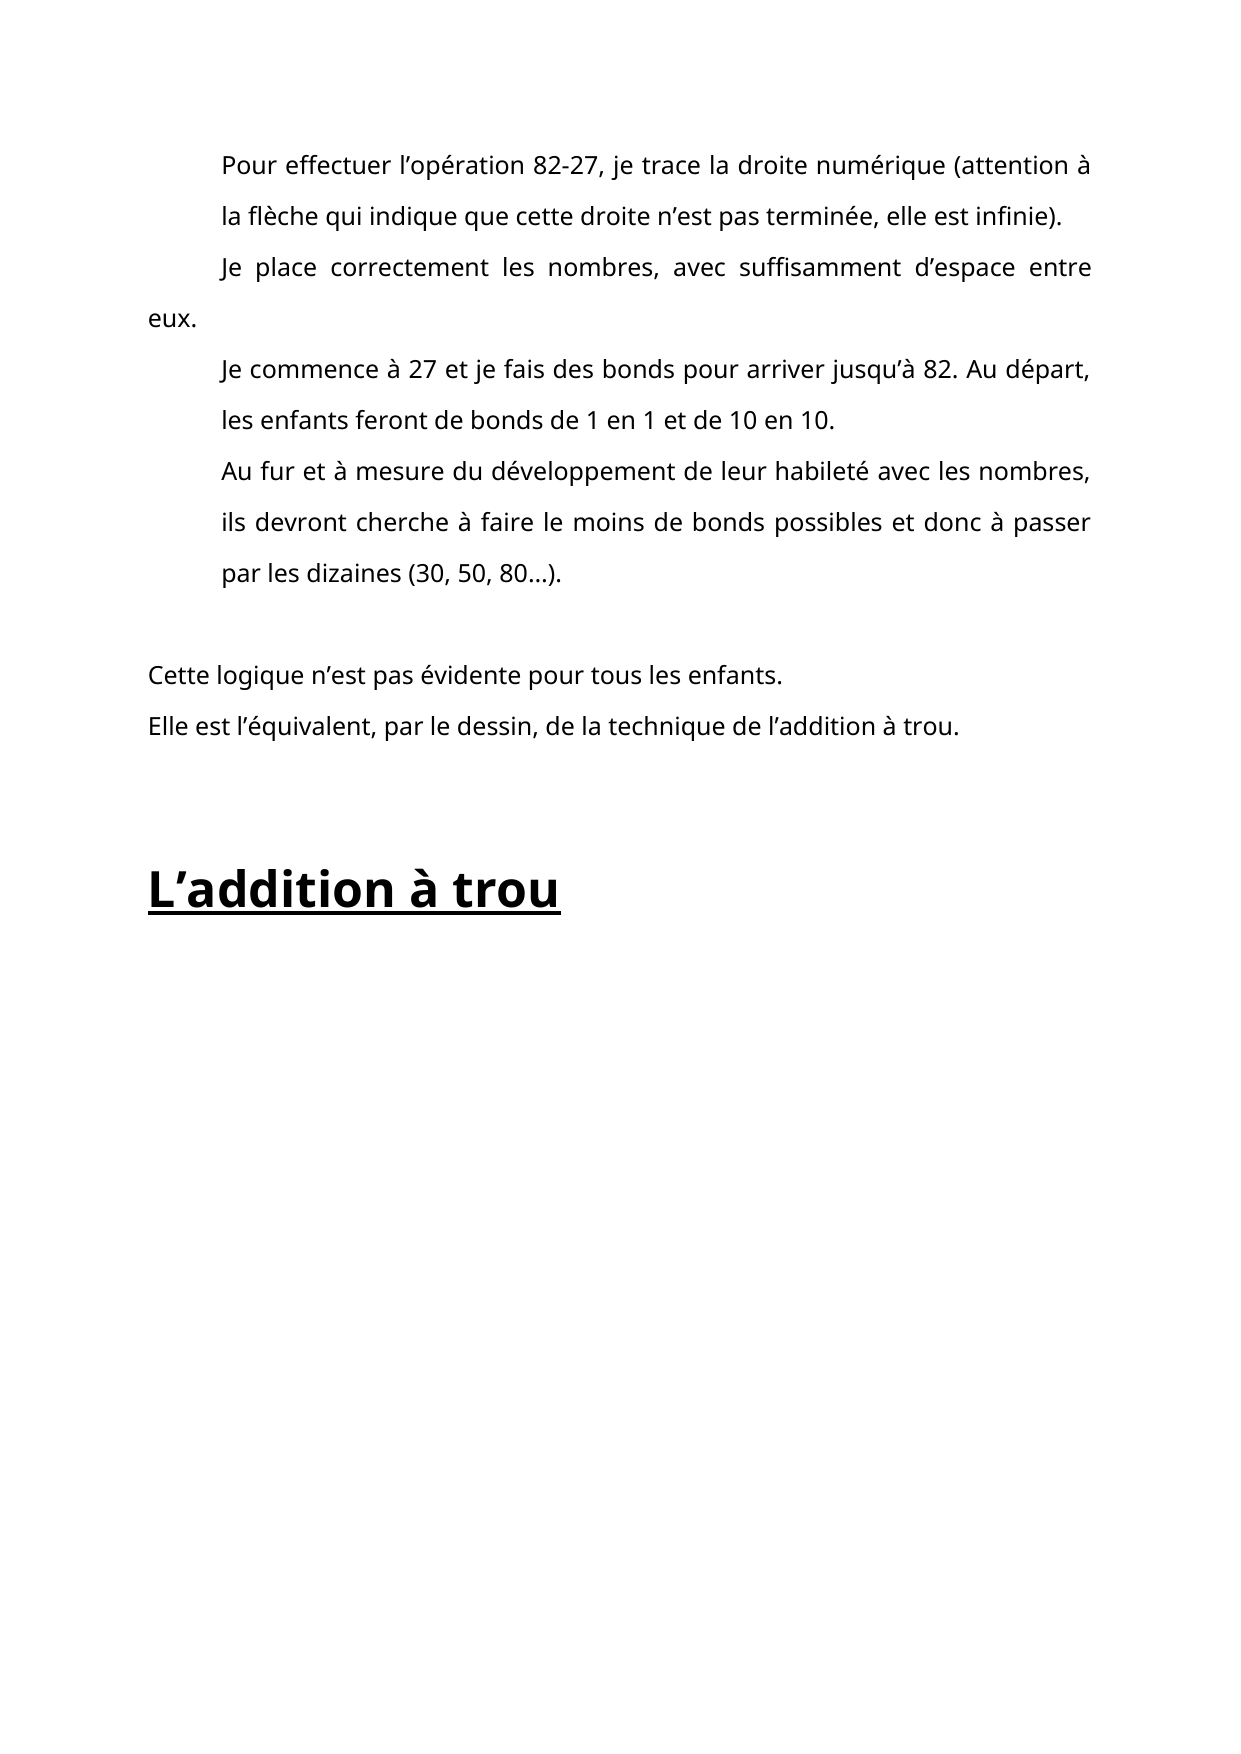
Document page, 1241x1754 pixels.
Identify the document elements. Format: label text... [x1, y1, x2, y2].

text Je commence à 27 et je fais des bonds pour arriver jusqu’à 82. Au départ, les enfants feront de bonds de 1 en 1 et de 10 en 10. [221, 352, 1093, 437]
text L’addition à trou [148, 854, 1093, 922]
text Pour effectuer l’opération 82-27, je trace la droite numérique (attention à la flèche qui indique que cette droite n’est pas terminée, elle est infinie). [221, 148, 1093, 233]
text Au fur et à mesure du développement de leur habileté avec les nombres, ils devront cherche à faire le moins de bonds possibles et donc à passer par les dizaines (30, 50, 80…). [221, 454, 1093, 590]
text Je place correctement les nombres, avec suffisamment d’espace entre eux. [148, 250, 1093, 335]
text Cette logique n’est pas évidente pour tous les enfants. [148, 658, 1093, 692]
text Elle est l’équivalent, par le dessin, de la technique de l’addition à trou. [148, 709, 1093, 743]
